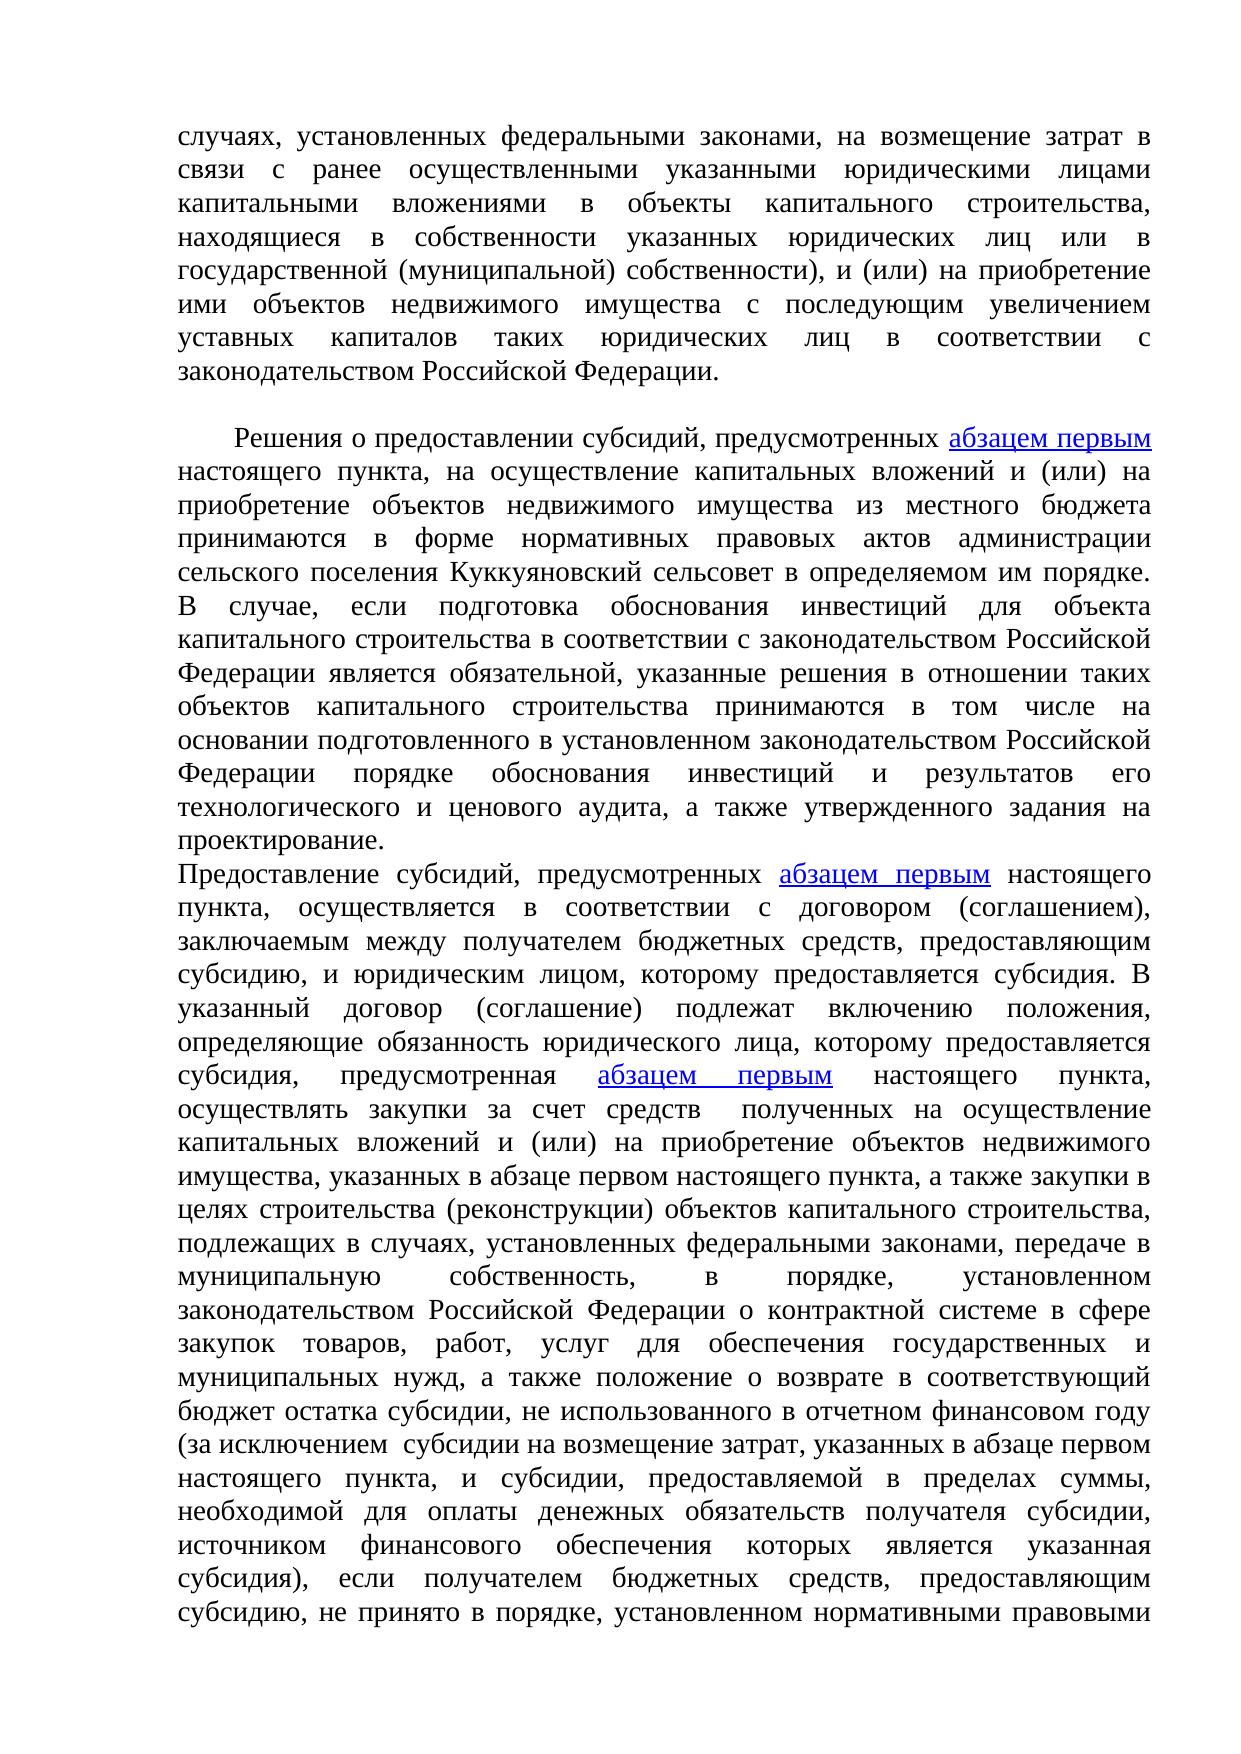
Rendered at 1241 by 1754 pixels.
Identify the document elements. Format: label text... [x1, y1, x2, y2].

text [177, 118, 1152, 386]
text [177, 856, 1152, 1627]
text Решения о предоставлении субсидий, предусмотренных абзацем первым настоящего пункта, на осуществление капитальных вложений и (или) на приобретение объектов недвижимого имущества из местного бюджета принимаются в форме нормативных правовых актов администрации сельского поселения Куккуяновский сельсовет в определяемом им порядке. В случае, если подготовка обоснования инвестиций для объекта капитального строительства в соответствии с законодательством Российской Федерации является обязательной, указанные решения в отношении таких объектов капитального строительства принимаются в том числе на основании подготовленного в установленном законодательством Российской Федерации порядке обоснования инвестиций и результатов его технологического и ценового аудита, а также утвержденного задания на проектирование. [177, 420, 1152, 856]
